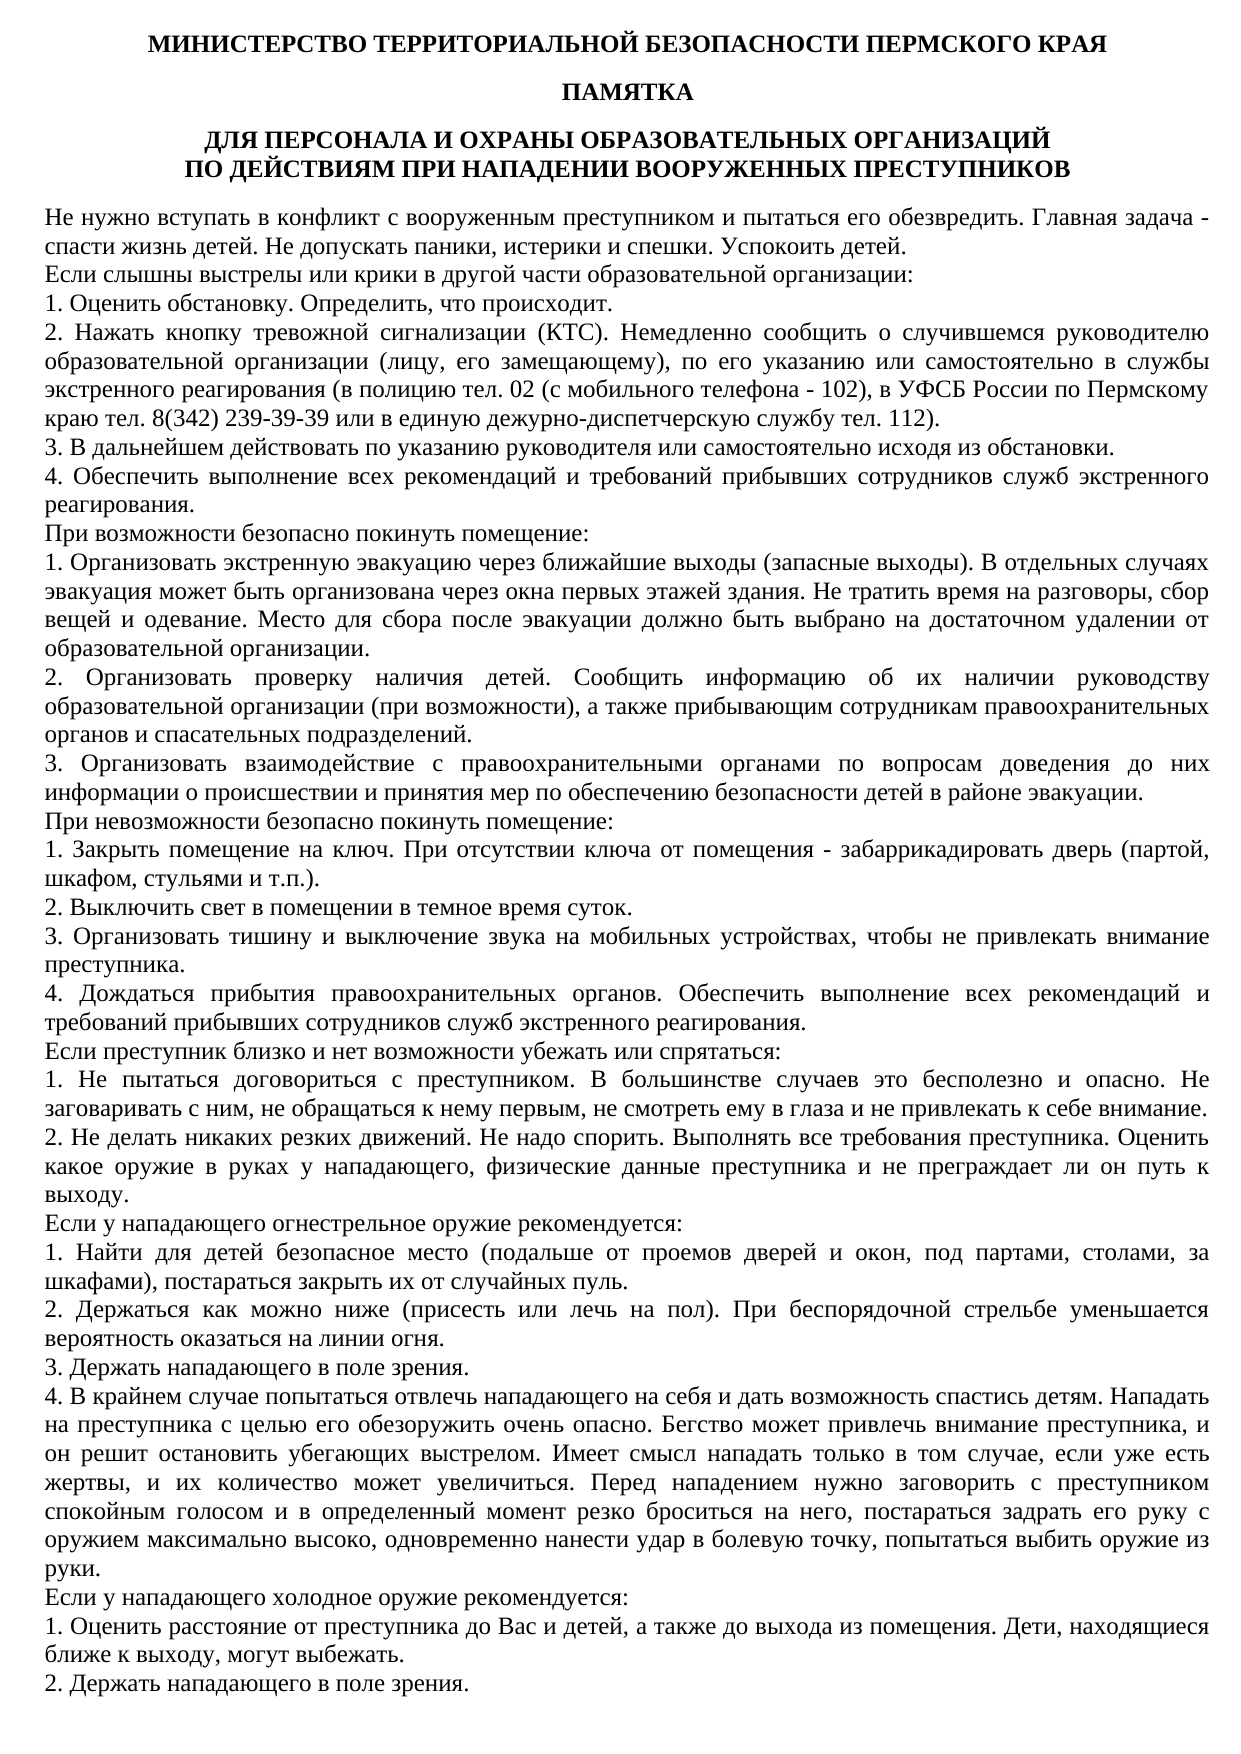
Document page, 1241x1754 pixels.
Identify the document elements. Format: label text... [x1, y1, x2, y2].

text При возможности безопасно покинуть помещение: [44, 518, 1211, 547]
title ПАМЯТКА [44, 77, 1211, 106]
text 2. Держаться как можно ниже (присесть или лечь на пол). При беспорядочной стрельбе уменьшается вероятность оказаться на линии огня. [44, 1294, 1211, 1352]
text Не нужно вступать в конфликт с вооруженным преступником и пытаться его обезвредить. Главная задача - спасти жизнь детей. Не допускать паники, истерики и спешки. Успокоить детей. [44, 202, 1211, 259]
text 2. Не делать никаких резких движений. Не надо спорить. Выполнять все требования преступника. Оценить какое оружие в руках у нападающего, физические данные преступника и не преграждает ли он путь к выходу. [44, 1122, 1211, 1208]
text 4. Обеспечить выполнение всех рекомендаций и требований прибывших сотрудников служб экстренного реагирования. [44, 461, 1211, 518]
text 1. Найти для детей безопасное место (подальше от проемов дверей и окон, под партами, столами, за шкафами), постараться закрыть их от случайных пуль. [44, 1237, 1211, 1294]
text 1. Не пытаться договориться с преступником. В большинстве случаев это бесполезно и опасно. Не заговаривать с ним, не обращаться к нему первым, не смотреть ему в глаза и не привлекать к себе внимание. [44, 1064, 1211, 1122]
title ДЛЯ ПЕРСОНАЛА И ОХРАНЫ ОБРАЗОВАТЕЛЬНЫХ ОРГАНИЗАЦИЙ [44, 125, 1211, 154]
text 2. Выключить свет в помещении в темное время суток. [44, 892, 1211, 921]
text Если у нападающего холодное оружие рекомендуется: [44, 1582, 1211, 1611]
text 2. Нажать кнопку тревожной сигнализации (КТС). Немедленно сообщить о случившемся руководителю образовательной организации (лицу, его замещающему), по его указанию или самостоятельно в службы экстренного реагирования (в полицию тел. 02 (с мобильного телефона - 102), в УФСБ России по Пермскому краю тел. 8(342) 239-39-39 или в единую дежурно-диспетчерскую службу тел. 112). [44, 317, 1211, 432]
text При невозможности безопасно покинуть помещение: [44, 806, 1211, 834]
title ПО ДЕЙСТВИЯМ ПРИ НАПАДЕНИИ ВООРУЖЕННЫХ ПРЕСТУПНИКОВ [44, 154, 1211, 183]
text 2. Держать нападающего в поле зрения. [44, 1668, 1211, 1697]
text 2. Организовать проверку наличия детей. Сообщить информацию об их наличии руководству образовательной организации (при возможности), а также прибывающим сотрудникам правоохранительных органов и спасательных подразделений. [44, 662, 1211, 748]
text 1. Оценить расстояние от преступника до Вас и детей, а также до выхода из помещения. Дети, находящиеся ближе к выходу, могут выбежать. [44, 1611, 1211, 1668]
text Если у нападающего огнестрельное оружие рекомендуется: [44, 1208, 1211, 1237]
title МИНИСТЕРСТВО ТЕРРИТОРИАЛЬНОЙ БЕЗОПАСНОСТИ ПЕРМСКОГО КРАЯ [44, 29, 1211, 58]
text 1. Оценить обстановку. Определить, что происходит. [44, 288, 1211, 317]
text 3. Держать нападающего в поле зрения. [44, 1352, 1211, 1381]
text 3. В дальнейшем действовать по указанию руководителя или самостоятельно исходя из обстановки. [44, 432, 1211, 461]
text Если слышны выстрелы или крики в другой части образовательной организации: [44, 259, 1211, 288]
text Если преступник близко и нет возможности убежать или спрятаться: [44, 1036, 1211, 1064]
text 4. Дождаться прибытия правоохранительных органов. Обеспечить выполнение всех рекомендаций и требований прибывших сотрудников служб экстренного реагирования. [44, 978, 1211, 1036]
text 1. Закрыть помещение на ключ. При отсутствии ключа от помещения - забаррикадировать дверь (партой, шкафом, стульями и т.п.). [44, 834, 1211, 892]
text 3. Организовать тишину и выключение звука на мобильных устройствах, чтобы не привлекать внимание преступника. [44, 921, 1211, 978]
text 3. Организовать взаимодействие с правоохранительными органами по вопросам доведения до них информации о происшествии и принятия мер по обеспечению безопасности детей в районе эвакуации. [44, 748, 1211, 806]
text 4. В крайнем случае попытаться отвлечь нападающего на себя и дать возможность спастись детям. Нападать на преступника с целью его обезоружить очень опасно. Бегство может привлечь внимание преступника, и он решит остановить убегающих выстрелом. Имеет смысл нападать только в том случае, если уже есть жертвы, и их количество может увеличиться. Перед нападением нужно заговорить с преступником спокойным голосом и в определенный момент резко броситься на него, постараться задрать его руку с оружием максимально высоко, одновременно нанести удар в болевую точку, попытаться выбить оружие из руки. [44, 1381, 1211, 1582]
text 1. Организовать экстренную эвакуацию через ближайшие выходы (запасные выходы). В отдельных случаях эвакуация может быть организована через окна первых этажей здания. Не тратить время на разговоры, сбор вещей и одевание. Место для сбора после эвакуации должно быть выбрано на достаточном удалении от образовательной организации. [44, 547, 1211, 662]
